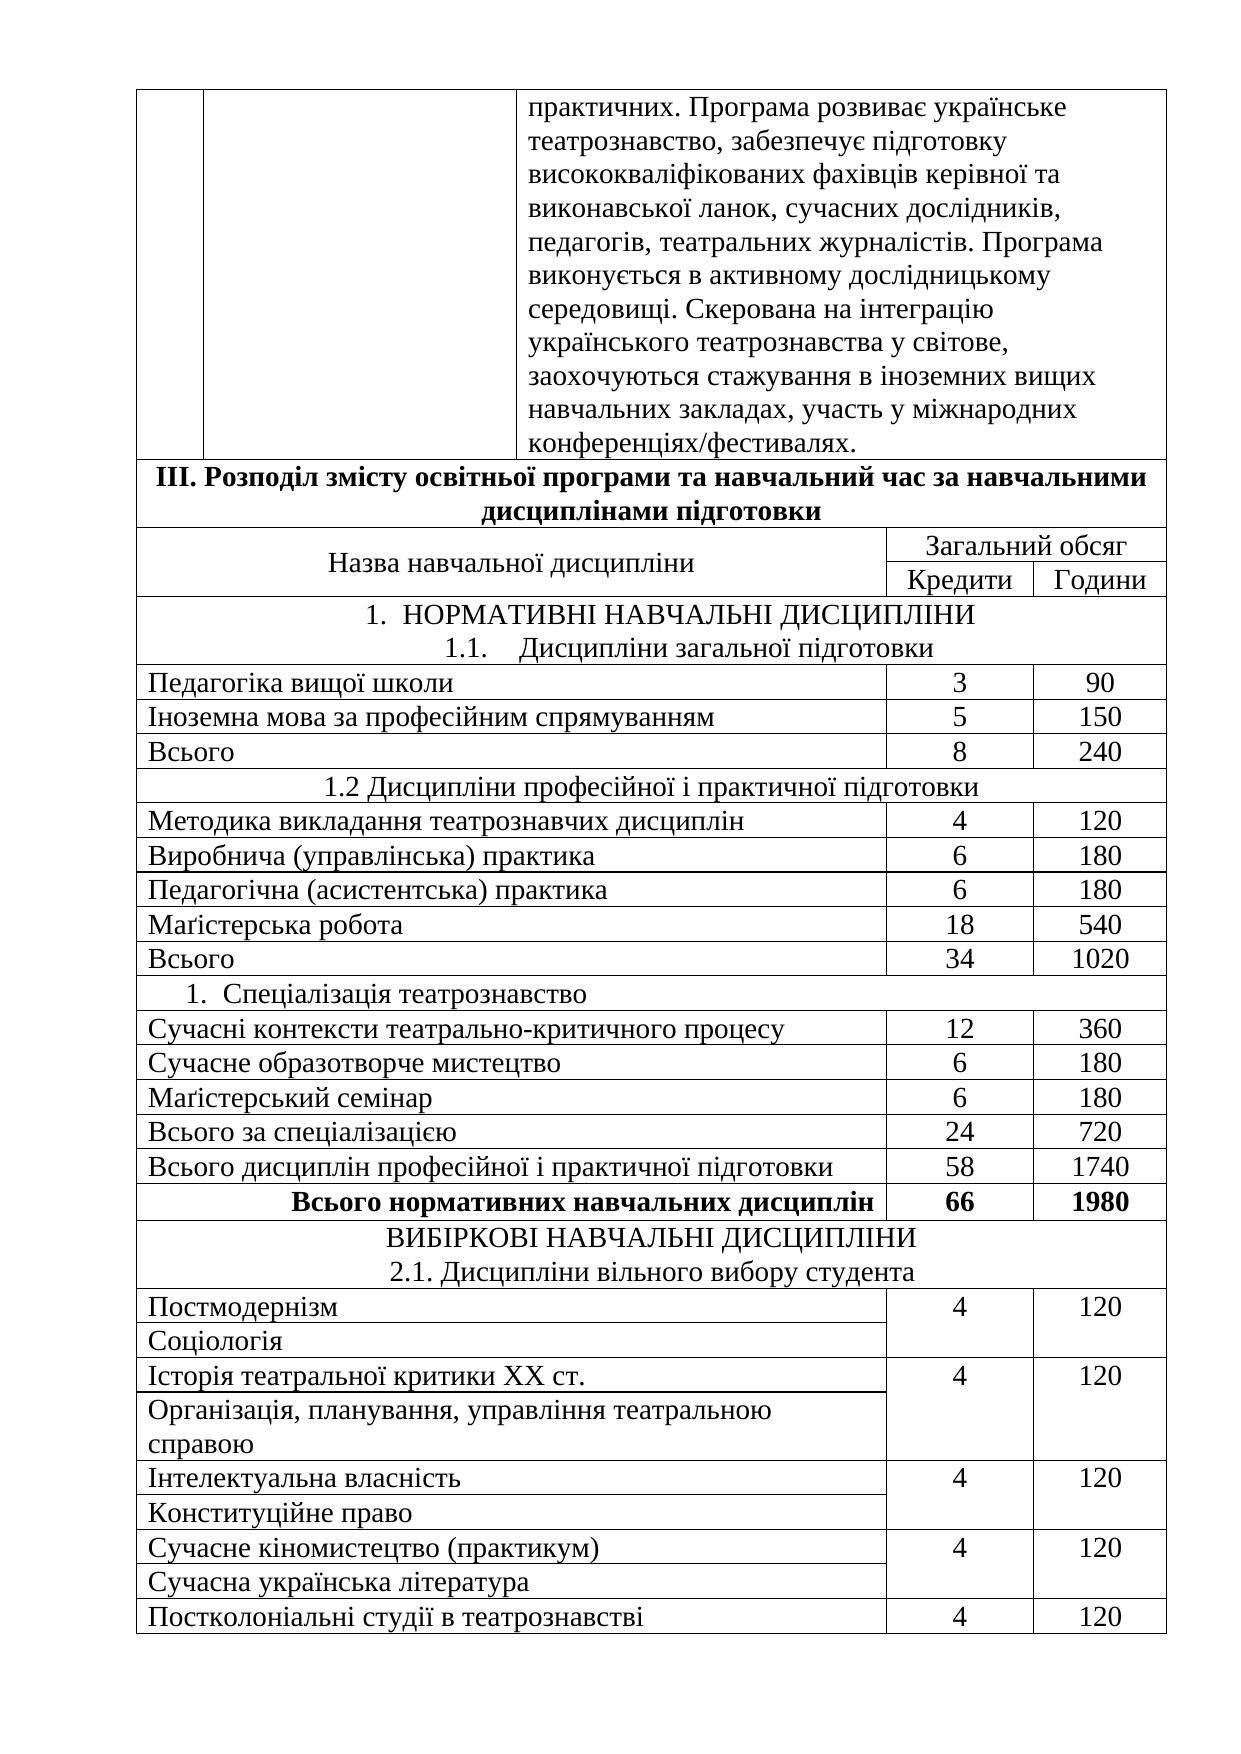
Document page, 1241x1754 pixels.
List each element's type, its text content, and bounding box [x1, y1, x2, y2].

table_cell Всього [137, 942, 886, 975]
table_cell 4 [887, 1358, 1033, 1459]
table_cell Всього нормативних навчальних дисциплін [137, 1184, 886, 1219]
table_cell 540 [1034, 907, 1166, 941]
table_cell 4 [887, 1599, 1033, 1632]
table_cell 4 [887, 803, 1033, 837]
table_cell 180 [1034, 873, 1166, 906]
table_cell ВИБІРКОВІ НАВЧАЛЬНІ ДИСЦИПЛІНИ 2.1. Дисципліни вільного вибору студента [137, 1221, 1166, 1288]
table_cell 1020 [1034, 942, 1166, 975]
table_cell 1.2 Дисципліни професійної і практичної підготовки [137, 769, 1166, 802]
table_cell 120 [1034, 1530, 1166, 1598]
table_cell 24 [887, 1115, 1033, 1148]
table_cell 360 [1034, 1011, 1166, 1044]
table_cell Спеціалізація театрознавство [137, 976, 1166, 1010]
table_cell Соціологія [137, 1323, 886, 1357]
table_cell Маґістерський семінар [137, 1080, 886, 1113]
table_cell Всього за спеціалізацією [137, 1115, 886, 1148]
table_cell 120 [1034, 1461, 1166, 1529]
table_cell Всього дисциплін професійної і практичної підготовки [137, 1149, 886, 1183]
table_cell 6 [887, 873, 1033, 906]
table_cell 34 [887, 942, 1033, 975]
table_cell 120 [1034, 1358, 1166, 1459]
table_cell Іноземна мова за професійним спрямуванням [137, 700, 886, 733]
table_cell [204, 90, 516, 458]
table_cell Постколоніальні студії в театрознавстві [137, 1599, 886, 1632]
table_cell 720 [1034, 1115, 1166, 1148]
table_cell 66 [887, 1184, 1033, 1219]
table_cell Маґістерська робота [137, 907, 886, 941]
table_cell 120 [1034, 1289, 1166, 1357]
table_cell Організація, планування, управління театральною справою [137, 1393, 886, 1459]
table_cell 120 [1034, 803, 1166, 837]
table_cell 3. [137, 90, 203, 458]
table_cell 240 [1034, 734, 1166, 768]
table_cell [517, 90, 1166, 458]
table_cell Назва навчальної дисципліни [137, 528, 886, 596]
table_cell 6 [887, 1045, 1033, 1079]
table_cell 58 [887, 1149, 1033, 1183]
table_cell Педагогіка вищої школи [137, 665, 886, 698]
table_cell 180 [1034, 838, 1166, 871]
table_cell Виробнича (управлінська) практика [137, 838, 886, 871]
table_cell Методика викладання театрознавчих дисциплін [137, 803, 886, 837]
table_cell 8 [887, 734, 1033, 768]
table_cell Педагогічна (асистентська) практика [137, 873, 886, 906]
table_cell Сучасне образотворче мистецтво [137, 1045, 886, 1079]
table_cell Години [1034, 562, 1166, 596]
table_cell НОРМАТИВНІ НАВЧАЛЬНІ ДИСЦИПЛІНИ Дисципліни загальної підготовки [137, 597, 1166, 664]
table_cell 1740 [1034, 1149, 1166, 1183]
table_cell 4 [887, 1461, 1033, 1529]
table_cell Сучасне кіномистецтво (практикум) [137, 1530, 886, 1563]
table_cell Загальний обсяг [887, 528, 1166, 561]
table_cell 90 [1034, 665, 1166, 698]
table_cell 4 [887, 1530, 1033, 1598]
table_cell 150 [1034, 700, 1166, 733]
table_cell Конституційне право [137, 1495, 886, 1529]
table_cell Сучасні контексти театрально-критичного процесу [137, 1011, 886, 1044]
table_cell 1980 [1034, 1184, 1166, 1219]
table_cell 3 [887, 665, 1033, 698]
table_cell 18 [887, 907, 1033, 941]
table_cell Кредити [887, 562, 1033, 596]
table_cell 12 [887, 1011, 1033, 1044]
table_cell 5 [887, 700, 1033, 733]
table_cell 4 [887, 1289, 1033, 1357]
table_cell Інтелектуальна власність [137, 1461, 886, 1494]
table_cell Постмодернізм [137, 1289, 886, 1322]
table_cell 6 [887, 838, 1033, 871]
table_cell 6 [887, 1080, 1033, 1113]
table_cell 120 [1034, 1599, 1166, 1632]
table_cell Всього [137, 734, 886, 768]
table_cell 180 [1034, 1080, 1166, 1113]
table_cell ІІІ. Розподіл змісту освітньої програми та навчальний час за навчальними дисциплінами підготовки [137, 460, 1166, 527]
table_cell Історія театральної критики ХХ ст. [137, 1358, 886, 1391]
table_cell 180 [1034, 1045, 1166, 1079]
table_cell Сучасна українська література [137, 1564, 886, 1598]
